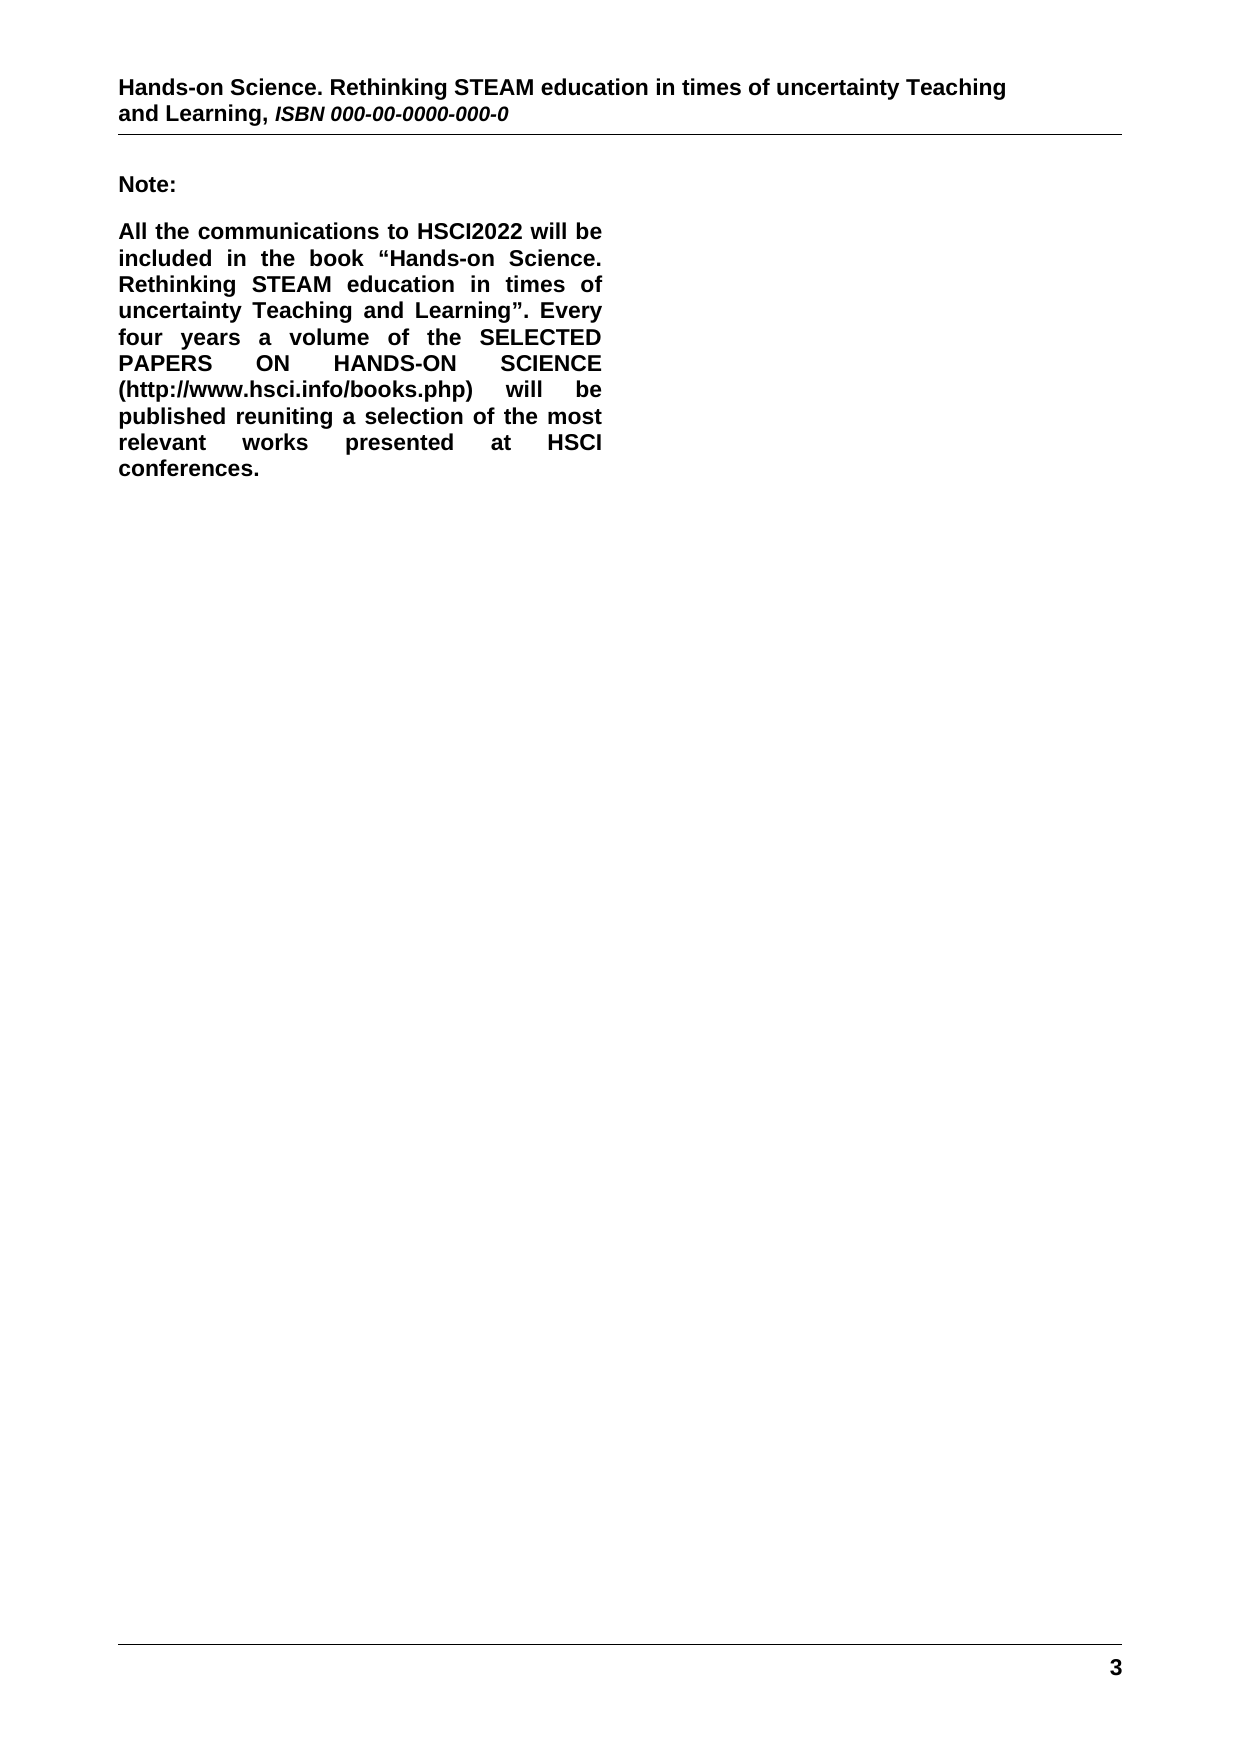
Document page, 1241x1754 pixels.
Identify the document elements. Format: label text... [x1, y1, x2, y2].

text All the communications to HSCI2022 will be included in the book “Hands-on Science. Rethinking STEAM education in times of uncertainty Teaching and Learning”. Every four years a volume of the SELECTED PAPERS ON HANDS-ON SCIENCE (http://www.hsci.info/books.php) will be published reuniting a selection of the most relevant works presented at HSCI conferences. [118, 218, 602, 482]
text Note: [118, 171, 602, 197]
